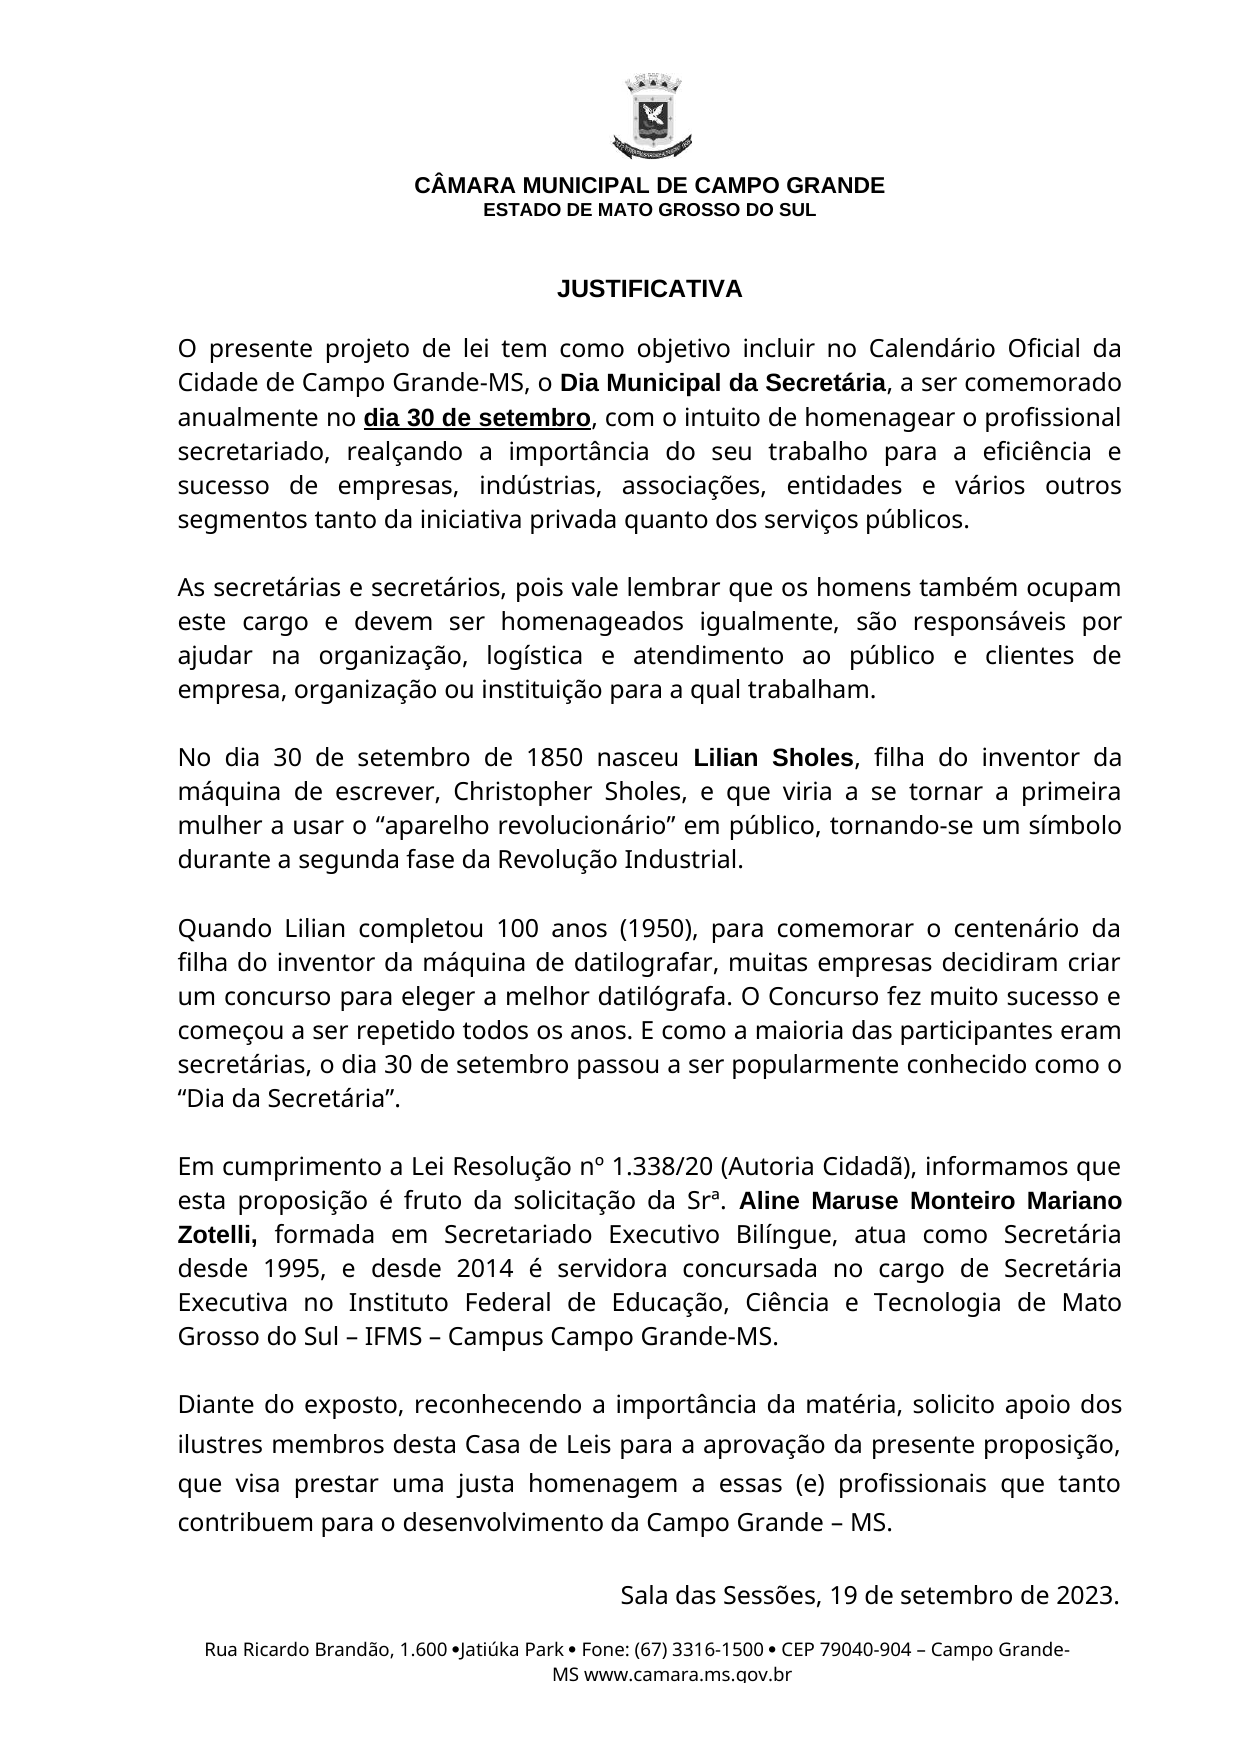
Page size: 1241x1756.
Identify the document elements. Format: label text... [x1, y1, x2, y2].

text Em cumprimento a Lei Resolução nº 1.338/20 (Autoria Cidadã), informamos que esta proposição é fruto da solicitação da Srª. Aline Maruse Monteiro Mariano Zotelli, formada em Secretariado Executivo Bilíngue, atua como Secretária desde 1995, e desde 2014 é servidora concursada no cargo de Secretária Executiva no Instituto Federal de Educação, Ciência e Tecnologia de Mato Grosso do Sul – IFMS – Campus Campo Grande-MS. [177, 1149, 1123, 1353]
text JUSTIFICATIVA [522, 273, 777, 302]
text Diante do exposto, reconhecendo a importância da matéria, solicito apoio dos ilustres membros desta Casa de Leis para a aprovação da presente proposição, que visa prestar uma justa homenagem a essas (e) profissionais que tanto contribuem para o desenvolvimento da Campo Grande – MS. [177, 1387, 1123, 1539]
text Quando Lilian completou 100 anos (1950), para comemorar o centenário da filha do inventor da máquina de datilografar, muitas empresas decidiram criar um concurso para eleger a melhor datilógrafa. O Concurso fez muito sucesso e começou a ser repetido todos os anos. E como a maioria das participantes eram secretárias, o dia 30 de setembro passou a ser popularmente conhecido como o “Dia da Secretária”. [177, 910, 1122, 1114]
text Sala das Sessões, 19 de setembro de 2023. [620, 1578, 1134, 1612]
picture [609, 73, 692, 160]
text O presente projeto de lei tem como objetivo incluir no Calendário Oficial da Cidade de Campo Grande-MS, o Dia Municipal da Secretária, a ser comemorado anualmente no dia 30 de setembro, com o intuito de homenagear o profissional secretariado, realçando a importância do seu trabalho para a eficiência e sucesso de empresas, indústrias, associações, entidades e vários outros segmentos tanto da iniciativa privada quanto dos serviços públicos. [177, 331, 1122, 535]
text No dia 30 de setembro de 1850 nasceu Lilian Sholes, filha do inventor da máquina de escrever, Christopher Sholes, e que viria a se tornar a primeira mulher a usar o “aparelho revolucionário” em público, tornando-se um símbolo durante a segunda fase da Revolução Industrial. [177, 740, 1123, 876]
text As secretárias e secretários, pois vale lembrar que os homens também ocupam este cargo e devem ser homenageados igualmente, são responsáveis por ajudar na organização, logística e atendimento ao público e clientes de empresa, organização ou instituição para a qual trabalham. [177, 569, 1123, 706]
